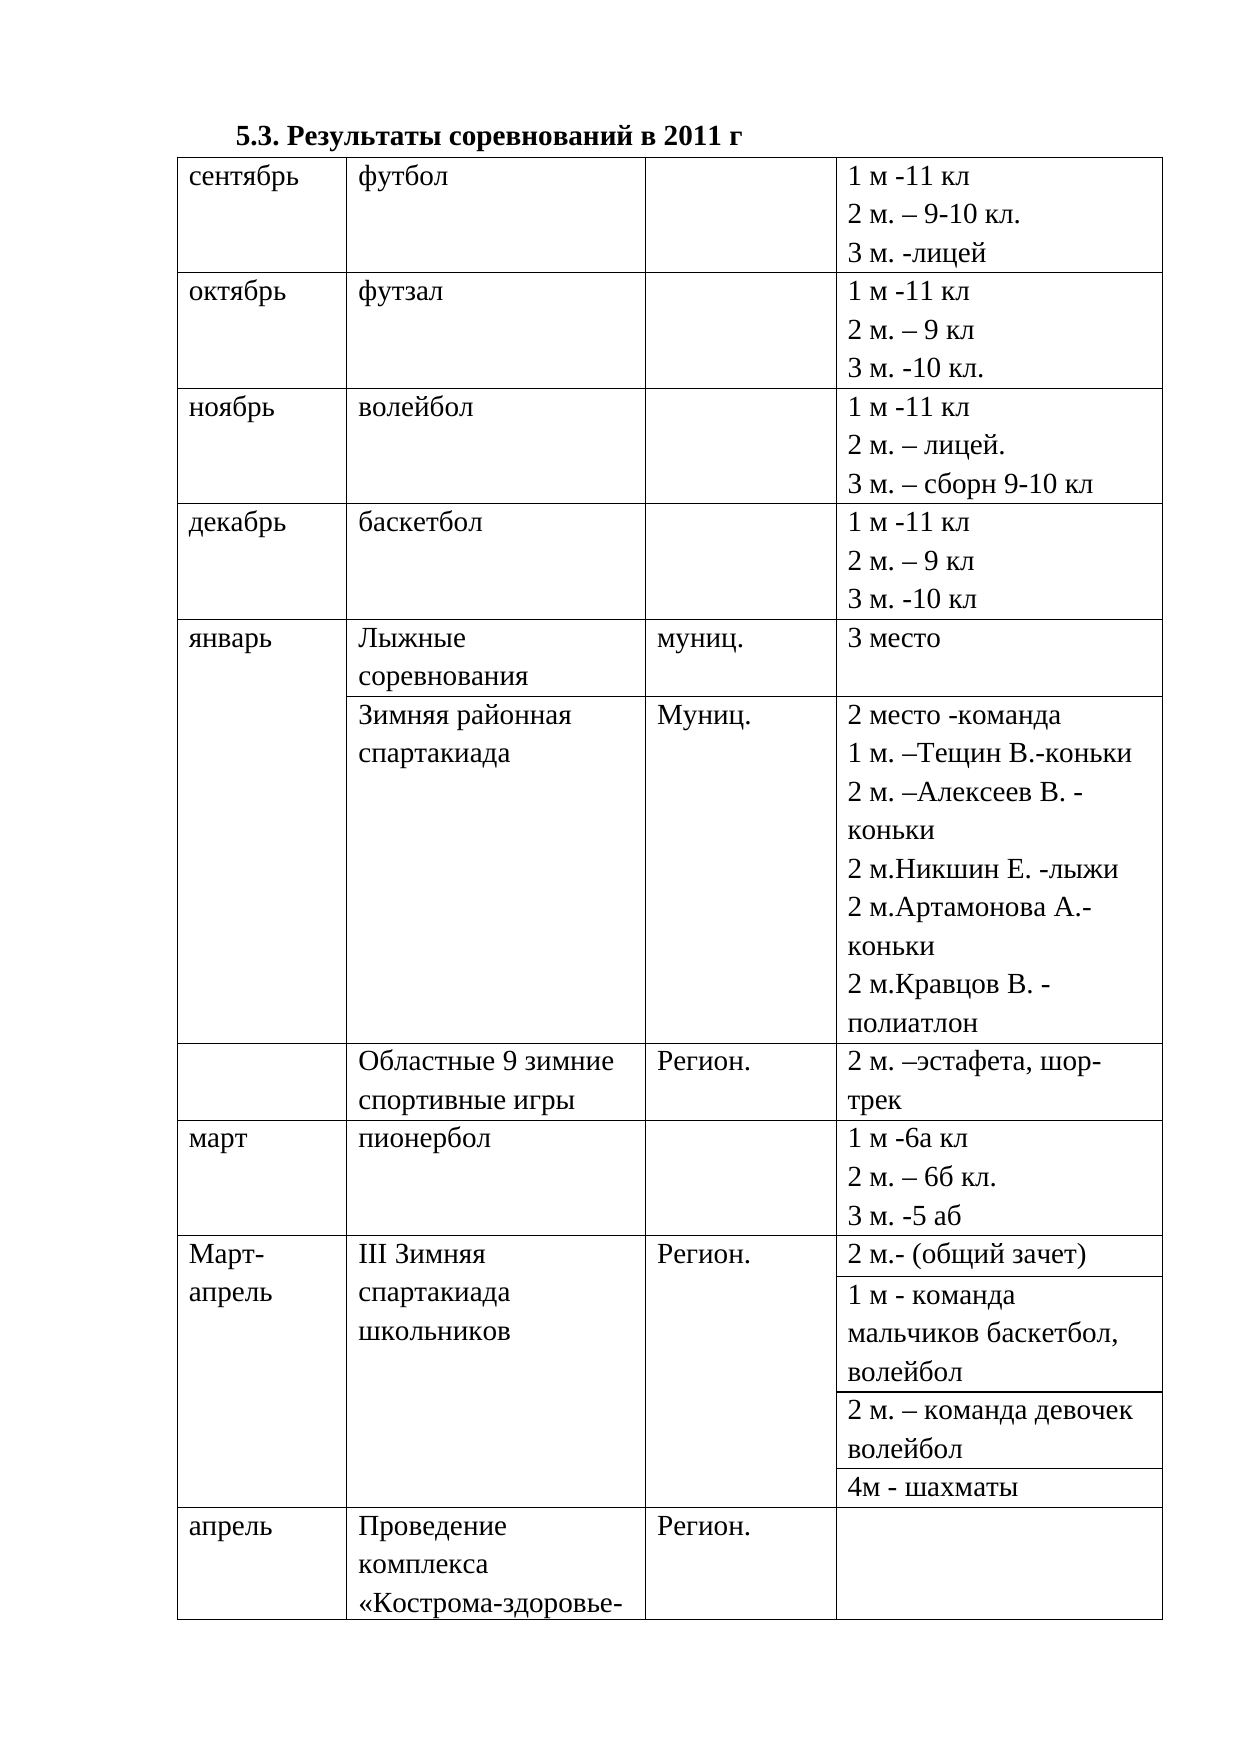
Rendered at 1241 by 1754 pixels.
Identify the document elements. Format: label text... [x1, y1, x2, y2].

table_cell 2 м.- (общий зачет) [837, 1236, 1162, 1276]
table_cell муниц. [646, 620, 836, 696]
table_cell 2 место -команда 1 м. –Тещин В.-коньки 2 м. –Алексеев В. -коньки 2 м.Никшин Е. -лыжи 2 м.Артамонова А.-коньки 2 м.Кравцов В. -полиатлон [837, 697, 1162, 1042]
table_cell III Зимняя спартакиада школьников [347, 1236, 645, 1507]
table_cell Март-апрель [178, 1236, 346, 1507]
table_cell 1 м -6а кл 2 м. – 6б кл. 3 м. -5 аб [837, 1121, 1162, 1235]
table_cell [646, 1121, 836, 1235]
table_cell футзал [347, 273, 645, 388]
table_cell пионербол [347, 1121, 645, 1235]
table_cell 1 м -11 кл 2 м. – 9 кл 3 м. -10 кл [837, 504, 1162, 619]
table_cell [178, 1044, 346, 1119]
table_cell [837, 1508, 1162, 1618]
table_cell 2 м. – команда девочек волейбол [837, 1393, 1162, 1468]
table_cell волейбол [347, 389, 645, 503]
table_header 1 м -11 кл 2 м. – 9-10 кл. 3 м. -лицей [837, 158, 1162, 272]
table_header футбол [347, 158, 645, 272]
table_cell 2 м. –эстафета, шор-трек [837, 1044, 1162, 1119]
table_cell Зимняя районная спартакиада [347, 697, 645, 1042]
table_cell март [178, 1121, 346, 1235]
table_cell 4м - шахматы [837, 1469, 1162, 1507]
table_cell 1 м -11 кл 2 м. – 9 кл 3 м. -10 кл. [837, 273, 1162, 388]
table_cell октябрь [178, 273, 346, 388]
table_cell [646, 389, 836, 503]
table_cell ноябрь [178, 389, 346, 503]
table_cell Регион. [646, 1044, 836, 1119]
table_cell апрель [178, 1508, 346, 1618]
table_cell Муниц. [646, 697, 836, 1042]
table_cell 1 м - команда мальчиков баскетбол, волейбол [837, 1277, 1162, 1391]
table_cell [646, 504, 836, 619]
table_cell баскетбол [347, 504, 645, 619]
table_cell Регион. [646, 1508, 836, 1618]
table_cell 1 м -11 кл 2 м. – лицей. 3 м. – сборн 9-10 кл [837, 389, 1162, 503]
table_cell декабрь [178, 504, 346, 619]
list 5.3. Результаты соревнований в 2011 г [148, 118, 1152, 152]
table_cell [646, 273, 836, 388]
table_cell Регион. [646, 1236, 836, 1507]
table_cell Лыжные соревнования [347, 620, 645, 696]
table_cell Областные 9 зимние спортивные игры [347, 1044, 645, 1119]
table_header [646, 158, 836, 272]
table_cell 3 место [837, 620, 1162, 696]
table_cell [347, 1508, 645, 1618]
table_cell январь [178, 620, 346, 1042]
table_header сентябрь [178, 158, 346, 272]
